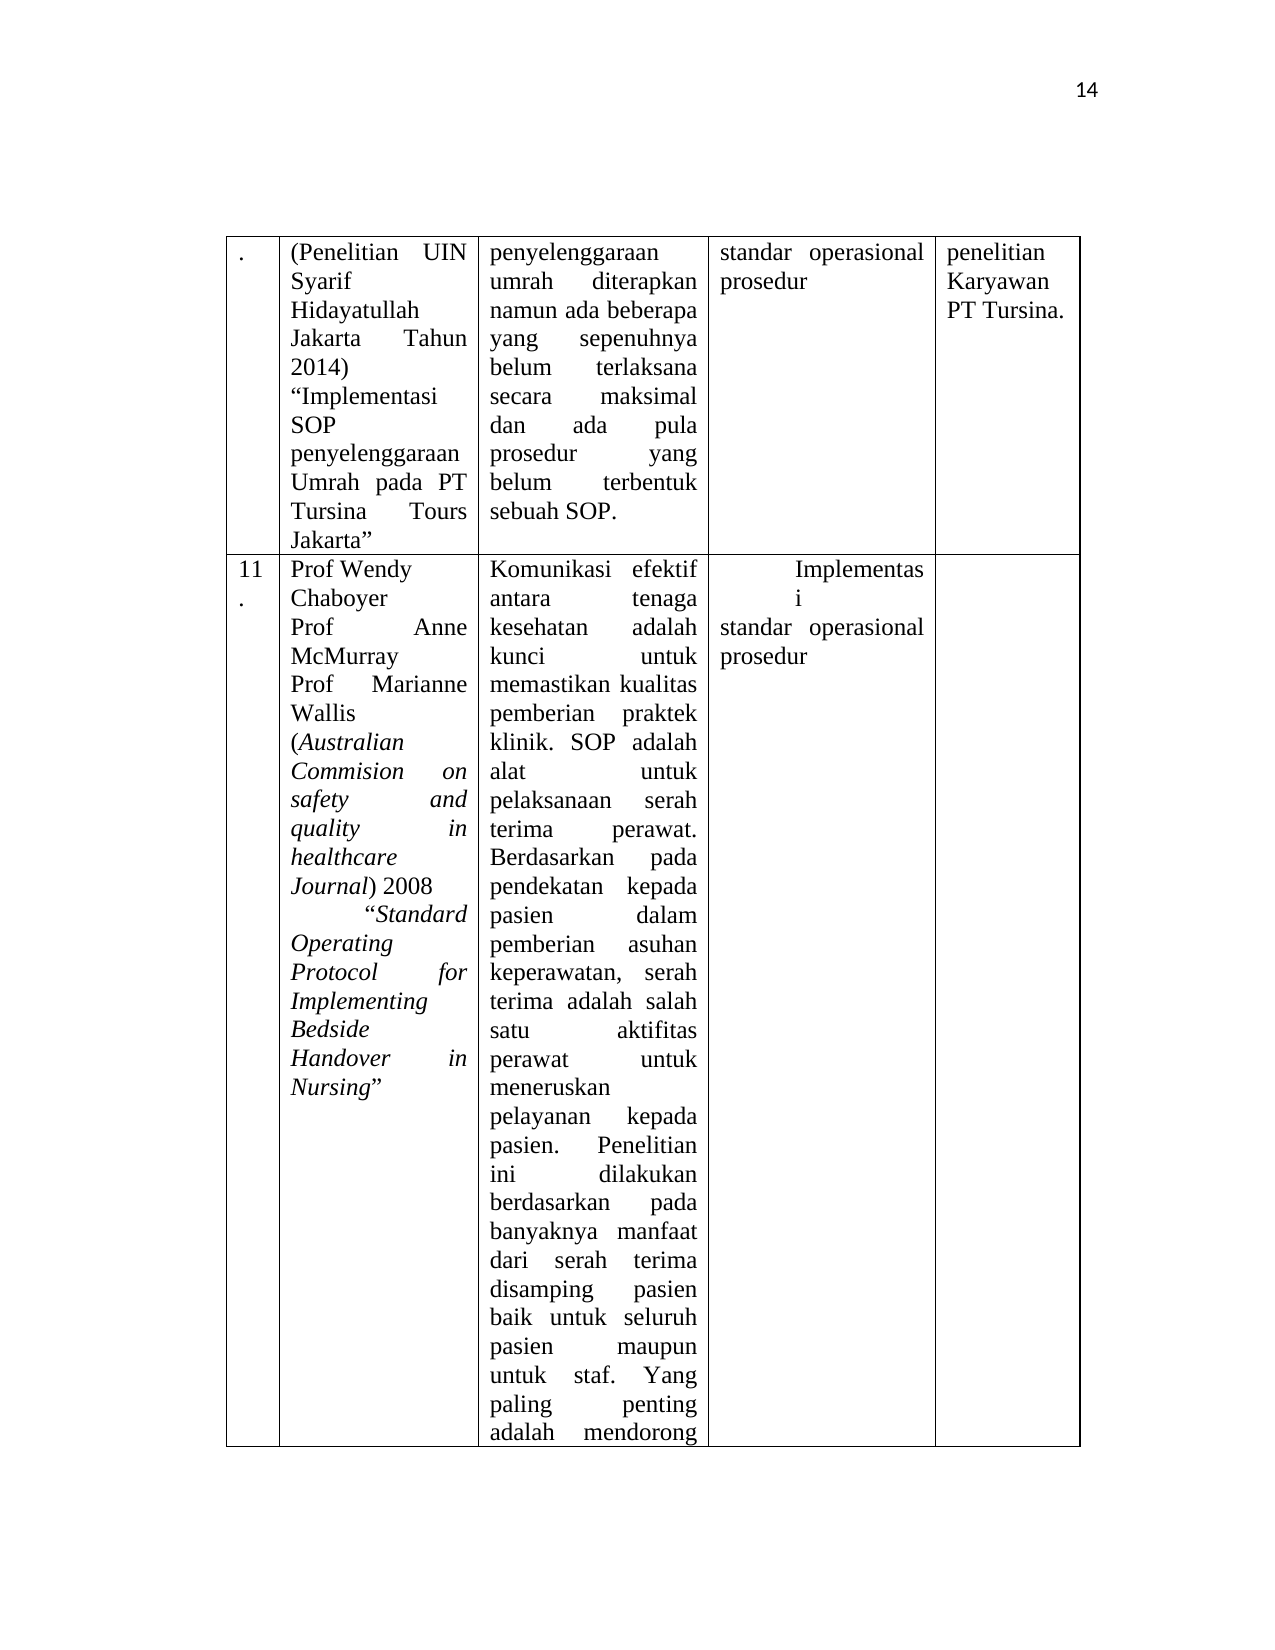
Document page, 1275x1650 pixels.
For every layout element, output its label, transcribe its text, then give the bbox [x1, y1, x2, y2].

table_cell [479, 237, 708, 553]
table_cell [709, 237, 935, 553]
table_cell 10. [227, 237, 279, 553]
table_cell [936, 555, 1079, 1446]
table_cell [936, 237, 1079, 553]
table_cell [280, 555, 478, 1446]
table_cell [280, 237, 478, 553]
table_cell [479, 555, 708, 1446]
table_cell 11. [227, 555, 279, 1446]
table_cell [709, 555, 935, 1446]
